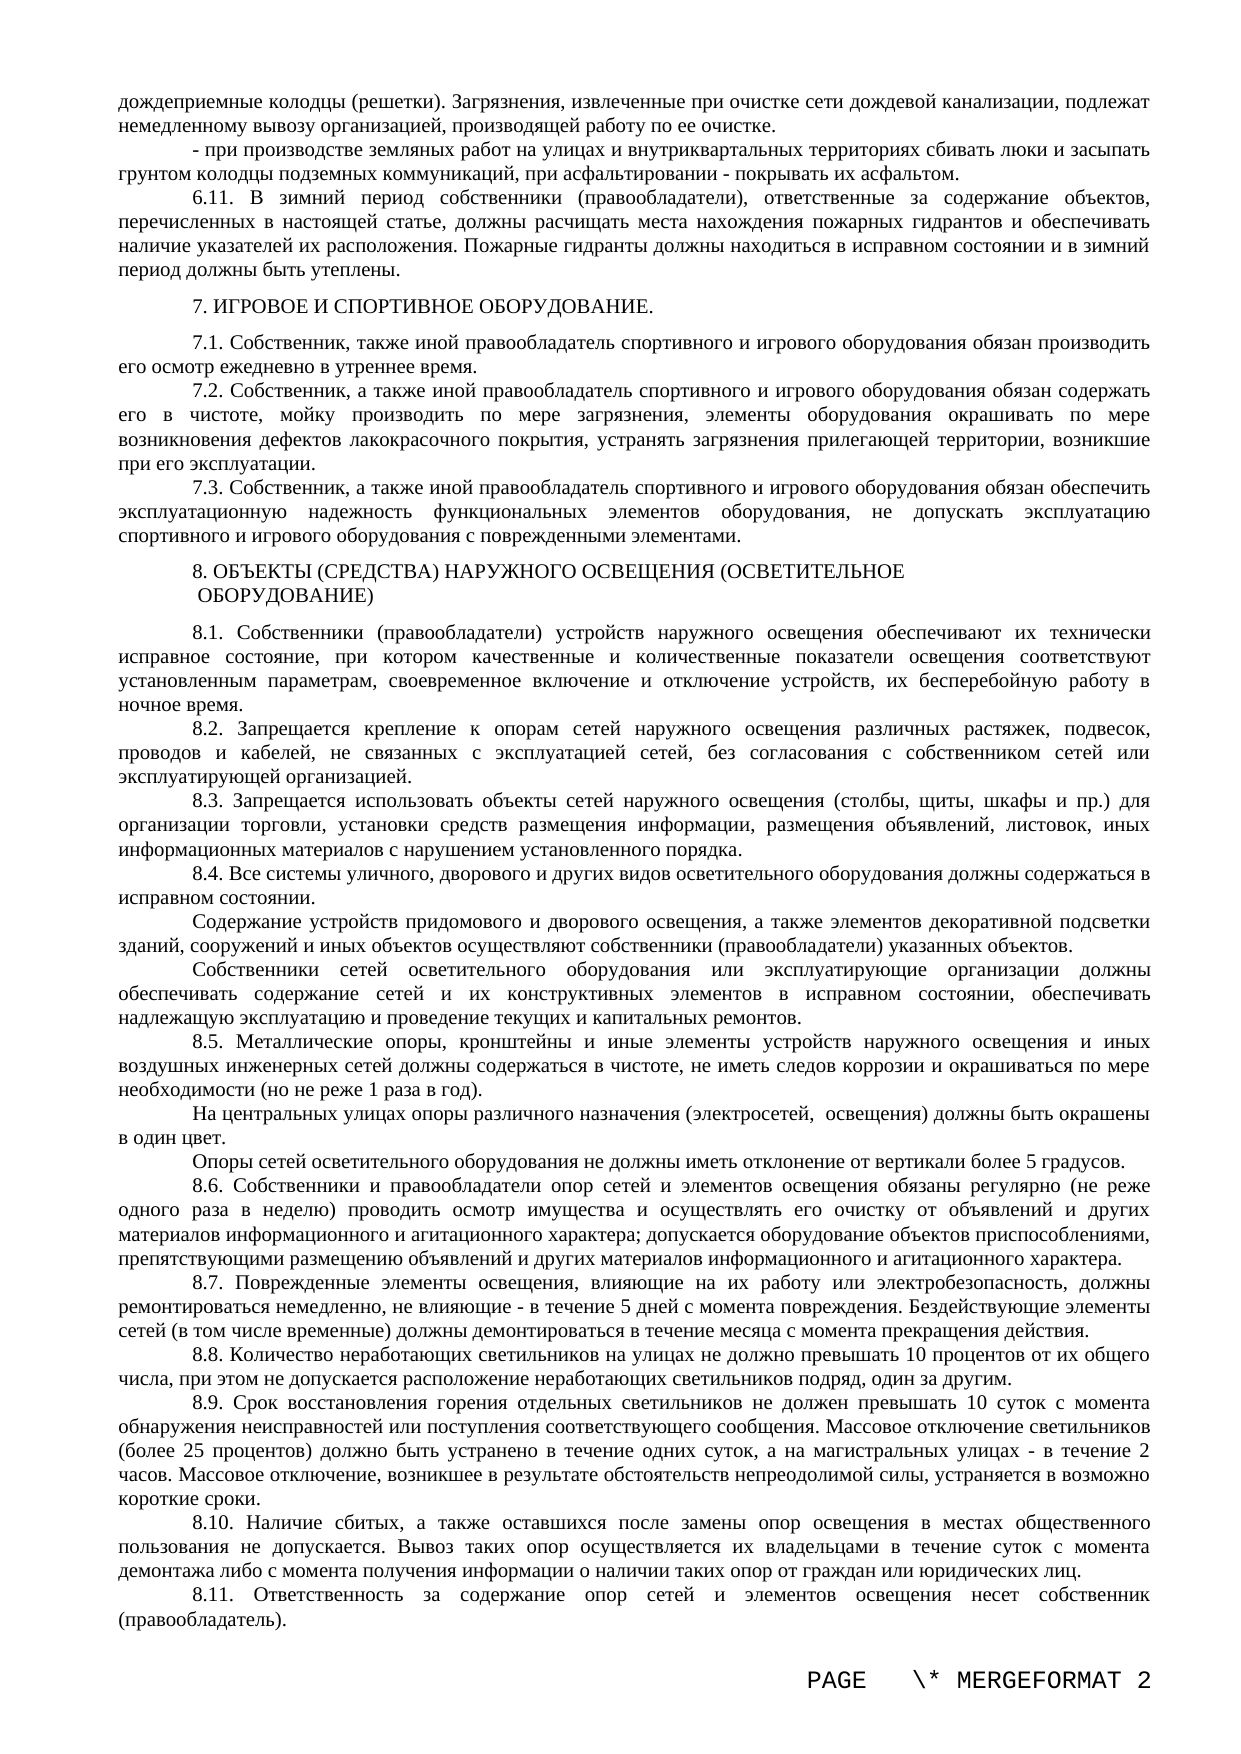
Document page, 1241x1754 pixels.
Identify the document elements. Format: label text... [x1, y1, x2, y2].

text 8.6. Собственники и правообладатели опор сетей и элементов освещения обязаны регулярно (не реже одного раза в неделю) проводить осмотр имущества и осуществлять его очистку от объявлений и других материалов информационного и агитационного характера; допускается оборудование объектов приспособлениями, препятствующими размещению объявлений и других материалов информационного и агитационного характера. [118, 1173, 1152, 1269]
text 6.11. В зимний период собственники (правообладатели), ответственные за содержание объектов, перечисленных в настоящей статье, должны расчищать места нахождения пожарных гидрантов и обеспечивать наличие указателей их расположения. Пожарные гидранты должны находиться в исправном состоянии и в зимний период должны быть утеплены. [118, 185, 1152, 281]
text 8.9. Срок восстановления горения отдельных светильников не должен превышать 10 суток с момента обнаружения неисправностей или поступления соответствующего сообщения. Массовое отключение светильников (более 25 процентов) должно быть устранено в течение одних суток, а на магистральных улицах - в течение 2 часов. Массовое отключение, возникшее в результате обстоятельств непреодолимой силы, устраняется в возможно короткие сроки. [118, 1390, 1152, 1510]
text 8.7. Поврежденные элементы освещения, влияющие на их работу или электробезопасность, должны ремонтироваться немедленно, не влияющие - в течение 5 дней с момента повреждения. Бездействующие элементы сетей (в том числе временные) должны демонтироваться в течение месяца с момента прекращения действия. [118, 1269, 1152, 1342]
text 8.8. Количество неработающих светильников на улицах не должно превышать 10 процентов от их общего числа, при этом не допускается расположение неработающих светильников подряд, один за другим. [118, 1342, 1152, 1390]
text 8.1. Собственники (правообладатели) устройств наружного освещения обеспечивают их технически исправное состояние, при котором качественные и количественные показатели освещения соответствуют установленным параметрам, своевременное включение и отключение устройств, их бесперебойную работу в ночное время. [118, 620, 1152, 716]
text 8.4. Все системы уличного, дворового и других видов осветительного оборудования должны содержаться в исправном состоянии. [118, 861, 1152, 909]
text - при производстве земляных работ на улицах и внутриквартальных территориях сбивать люки и засыпать грунтом колодцы подземных коммуникаций, при асфальтировании - покрывать их асфальтом. [118, 137, 1152, 185]
text На центральных улицах опоры различного назначения (электросетей, освещения) должны быть окрашены в один цвет. [118, 1101, 1152, 1149]
text Содержание устройств придомового и дворового освещения, а также элементов декоративной подсветки зданий, сооружений и иных объектов осуществляют собственники (правообладатели) указанных объектов. [118, 909, 1152, 957]
text 8. ОБЪЕКТЫ (СРЕДСТВА) НАРУЖНОГО ОСВЕЩЕНИЯ (ОСВЕТИТЕЛЬНОЕ [118, 559, 1152, 583]
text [118, 89, 1152, 137]
text Опоры сетей осветительного оборудования не должны иметь отклонение от вертикали более 5 градусов. [118, 1149, 1152, 1173]
text 7.3. Собственник, а также иной правообладатель спортивного и игрового оборудования обязан обеспечить эксплуатационную надежность функциональных элементов оборудования, не допускать эксплуатацию спортивного и игрового оборудования с поврежденными элементами. [118, 474, 1152, 547]
text 8.2. Запрещается крепление к опорам сетей наружного освещения различных растяжек, подвесок, проводов и кабелей, не связанных с эксплуатацией сетей, без согласования с собственником сетей или эксплуатирующей организацией. [118, 716, 1152, 788]
text 8.10. Наличие сбитых, а также оставшихся после замены опор освещения в местах общественного пользования не допускается. Вывоз таких опор осуществляется их владельцами в течение суток с момента демонтажа либо с момента получения информации о наличии таких опор от граждан или юридических лиц. [118, 1510, 1152, 1582]
text 8.3. Запрещается использовать объекты сетей наружного освещения (столбы, щиты, шкафы и пр.) для организации торговли, установки средств размещения информации, размещения объявлений, листовок, иных информационных материалов с нарушением установленного порядка. [118, 788, 1152, 861]
text ОБОРУДОВАНИЕ) [118, 583, 1152, 607]
text 8.5. Металлические опоры, кронштейны и иные элементы устройств наружного освещения и иных воздушных инженерных сетей должны содержаться в чистоте, не иметь следов коррозии и окрашиваться по мере необходимости (но не реже 1 раза в год). [118, 1029, 1152, 1101]
text 7.2. Собственник, а также иной правообладатель спортивного и игрового оборудования обязан содержать его в чистоте, мойку производить по мере загрязнения, элементы оборудования окрашивать по мере возникновения дефектов лакокрасочного покрытия, устранять загрязнения прилегающей территории, возникшие при его эксплуатации. [118, 378, 1152, 474]
text 7.1. Собственник, также иной правообладатель спортивного и игрового оборудования обязан производить его осмотр ежедневно в утреннее время. [118, 330, 1152, 378]
text Собственники сетей осветительного оборудования или эксплуатирующие организации должны обеспечивать содержание сетей и их конструктивных элементов в исправном состоянии, обеспечивать надлежащую эксплуатацию и проведение текущих и капитальных ремонтов. [118, 957, 1152, 1029]
text 8.11. Ответственность за содержание опор сетей и элементов освещения несет собственник (правообладатель). [118, 1582, 1152, 1631]
text 7. ИГРОВОЕ И СПОРТИВНОЕ ОБОРУДОВАНИЕ. [118, 294, 1152, 318]
